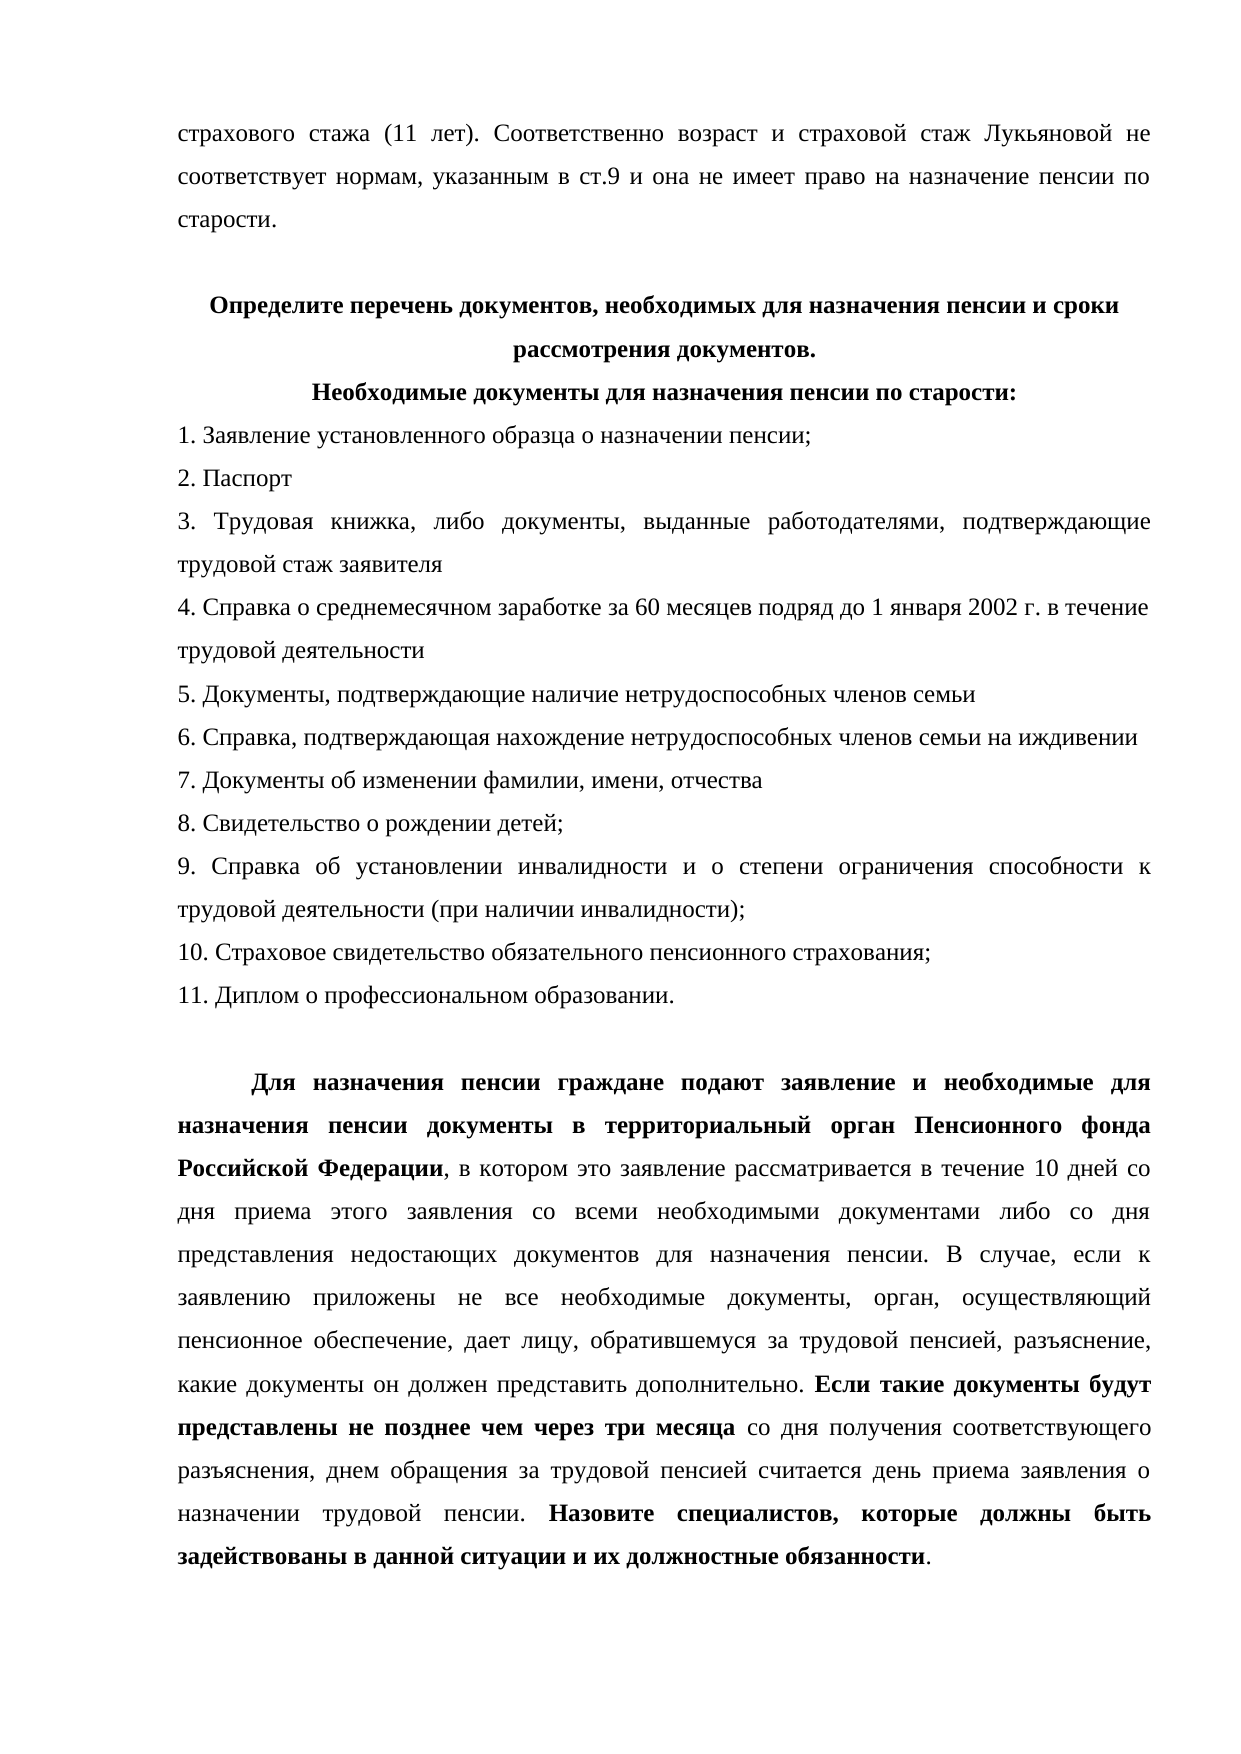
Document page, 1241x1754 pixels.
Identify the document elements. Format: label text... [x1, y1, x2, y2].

text 3. Трудовая книжка, либо документы, выданные работодателями, подтверждающие трудовой стаж заявителя [177, 506, 1152, 578]
text Необходимые документы для назначения пенсии по старости: [177, 377, 1152, 406]
text 7. Документы об изменении фамилии, имени, отчества [177, 765, 1152, 794]
text 9. Справка об установлении инвалидности и о степени ограничения способности к трудовой деятельности (при наличии инвалидности); [177, 851, 1152, 923]
text Определите перечень документов, необходимых для назначения пенсии и сроки [177, 291, 1152, 319]
text 4. Справка о среднемесячном заработке за 60 месяцев подряд до 1 января 2002 г. в течение [177, 592, 1152, 621]
text 11. Диплом о профессиональном образовании. [177, 981, 1152, 1009]
text 10. Страховое свидетельство обязательного пенсионного страхования; [177, 937, 1152, 966]
text 5. Документы, подтверждающие наличие нетрудоспособных членов семьи [177, 679, 1152, 707]
text трудовой деятельности [177, 636, 1152, 664]
text 1. Заявление установленного образца о назначении пенсии; [177, 420, 1152, 449]
text 2. Паспорт [177, 463, 1152, 492]
text 6. Справка, подтверждающая нахождение нетрудоспособных членов семьи на иждивении [177, 722, 1152, 751]
text 8. Свидетельство о рождении детей; [177, 808, 1152, 837]
text Для назначения пенсии граждане подают заявление и необходимые для назначения пенсии документы в территориальный орган Пенсионного фонда Российской Федерации, в котором это заявление рассматривается в течение 10 дней со дня приема этого заявления со всеми необходимыми документами либо со дня представления недостающих документов для назначения пенсии. В случае, если к заявлению приложены не все необходимые документы, орган, осуществляющий пенсионное обеспечение, дает лицу, обратившемуся за трудовой пенсией, разъяснение, какие документы он должен представить дополнительно. Если такие документы будут представлены не позднее чем через три месяца со дня получения соответствующего разъяснения, днем обращения за трудовой пенсией считается день приема заявления о назначении трудовой пенсии. Назовите специалистов, которые должны быть задействованы в данной ситуации и их должностные обязанности. [177, 1067, 1152, 1570]
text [177, 118, 1152, 233]
text рассмотрения документов. [177, 334, 1152, 362]
